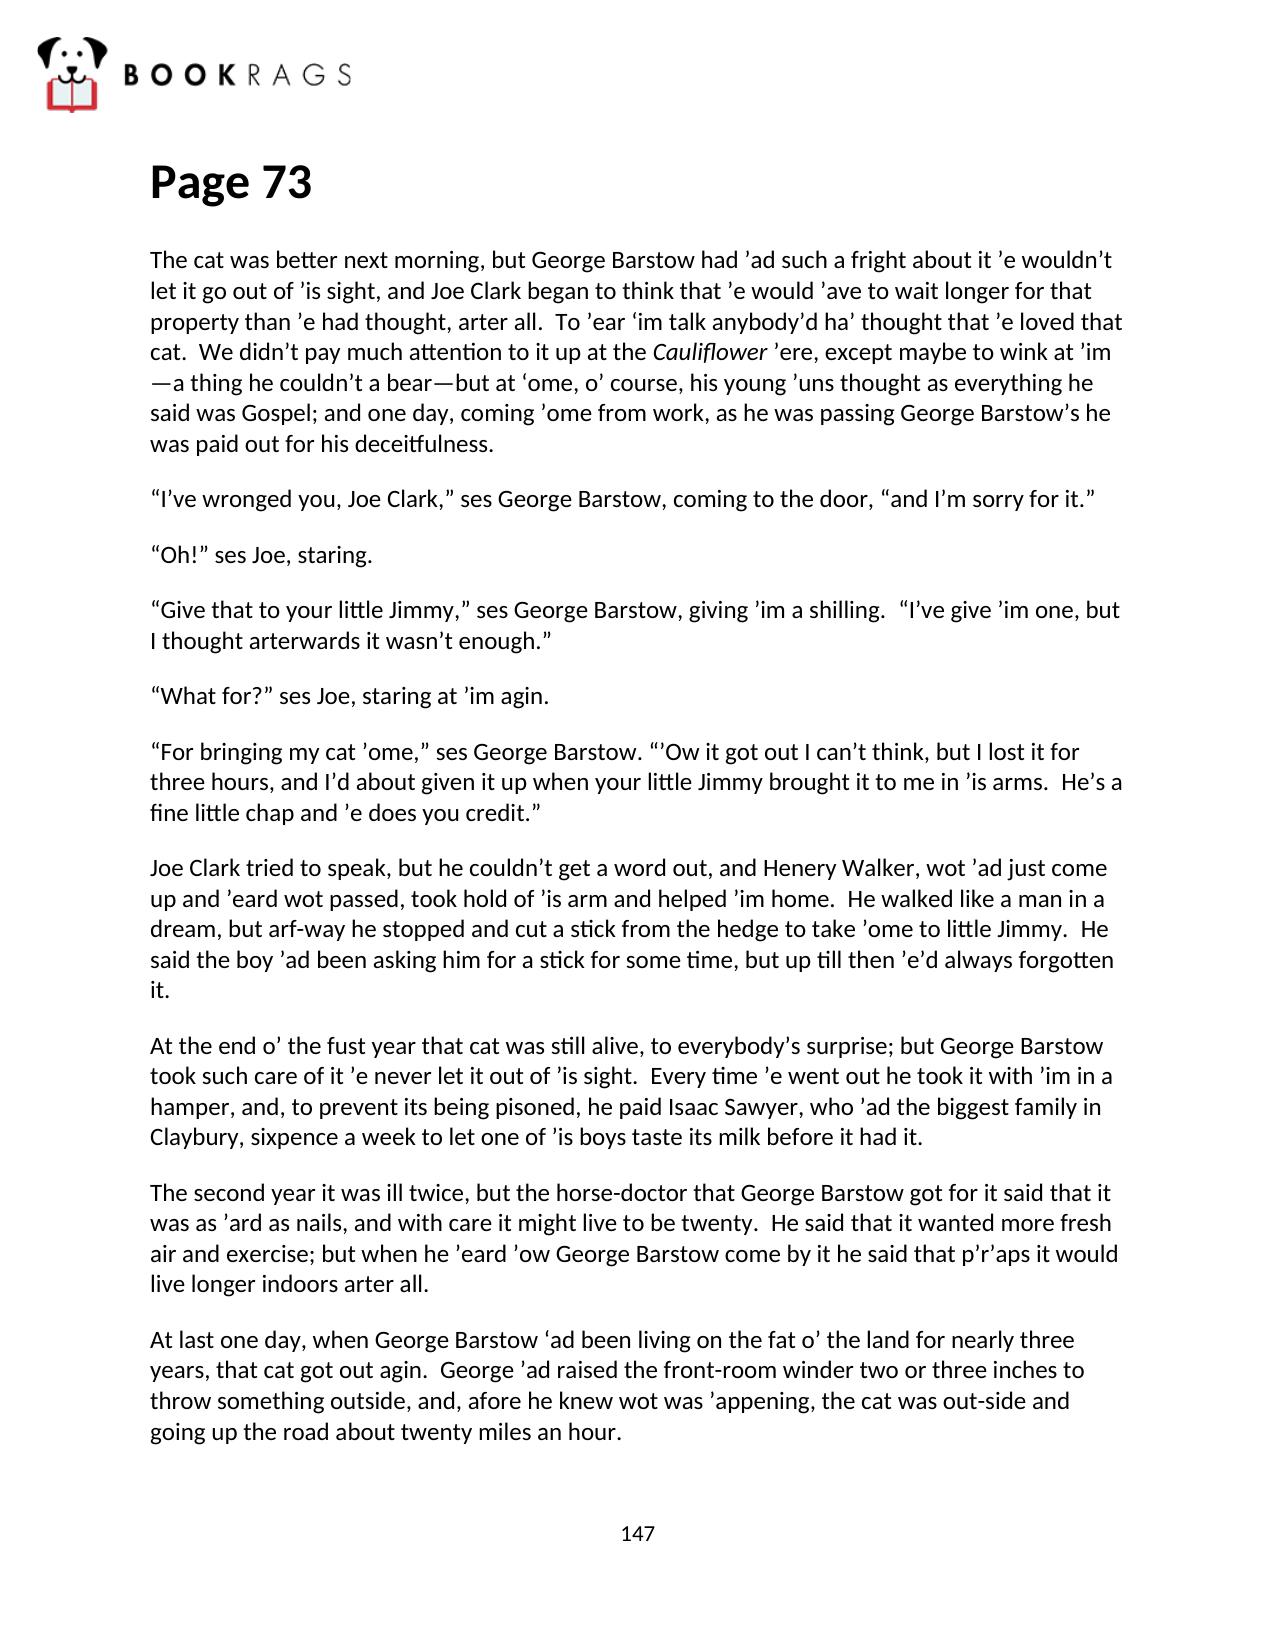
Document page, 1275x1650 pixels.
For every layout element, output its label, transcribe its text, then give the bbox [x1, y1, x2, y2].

text Page 73 [150, 150, 1125, 211]
text “Oh!” ses Joe, staring. [150, 539, 1125, 569]
text “Give that to your little Jimmy,” ses George Barstow, giving ’im a shilling. “I’ve give ’im one, but I thought arterwards it wasn’t enough.” [150, 594, 1125, 655]
text The second year it was ill twice, but the horse-doctor that George Barstow got for it said that it was as ’ard as nails, and with care it might live to be twenty. He said that it wanted more fresh air and exercise; but when he ’eard ’ow George Barstow come by it he said that p’r’aps it would live longer indoors arter all. [150, 1177, 1125, 1299]
text “What for?” ses Joe, staring at ’im agin. [150, 680, 1125, 711]
text At last one day, when George Barstow ‘ad been living on the fat o’ the land for nearly three years, that cat got out agin. George ’ad raised the front-room winder two or three inches to throw something outside, and, afore he knew wot was ’appening, the cat was out-side and going up the road about twenty miles an hour. [150, 1324, 1125, 1446]
text “I’ve wronged you, Joe Clark,” ses George Barstow, coming to the door, “and I’m sorry for it.” [150, 483, 1125, 514]
text “For bringing my cat ’ome,” ses George Barstow. “’Ow it got out I can’t think, but I lost it for three hours, and I’d about given it up when your little Jimmy brought it to me in ’is arms. He’s a fine little chap and ’e does you credit.” [150, 736, 1125, 827]
text The cat was better next morning, but George Barstow had ’ad such a fright about it ’e wouldn’t let it go out of ’is sight, and Joe Clark began to think that ’e would ’ave to wait longer for that property than ’e had thought, arter all. To ’ear ‘im talk anybody’d ha’ thought that ’e loved that cat. We didn’t pay much attention to it up at the Cauliflower ’ere, except maybe to wink at ’im—­a thing he couldn’t a bear—­but at ‘ome, o’ course, his young ’uns thought as everything he said was Gospel; and one day, coming ’ome from work, as he was passing George Barstow’s he was paid out for his deceitfulness. [150, 244, 1125, 458]
text Joe Clark tried to speak, but he couldn’t get a word out, and Henery Walker, wot ’ad just come up and ’eard wot passed, took hold of ’is arm and helped ’im home. He walked like a man in a dream, but arf-way he stopped and cut a stick from the hedge to take ’ome to little Jimmy. He said the boy ’ad been asking him for a stick for some time, but up till then ’e’d always forgotten it. [150, 852, 1125, 1005]
picture [37, 37, 351, 113]
text At the end o’ the fust year that cat was still alive, to everybody’s surprise; but George Barstow took such care of it ’e never let it out of ’is sight. Every time ’e went out he took it with ’im in a hamper, and, to prevent its being pisoned, he paid Isaac Sawyer, who ’ad the biggest family in Claybury, sixpence a week to let one of ’is boys taste its milk before it had it. [150, 1030, 1125, 1152]
